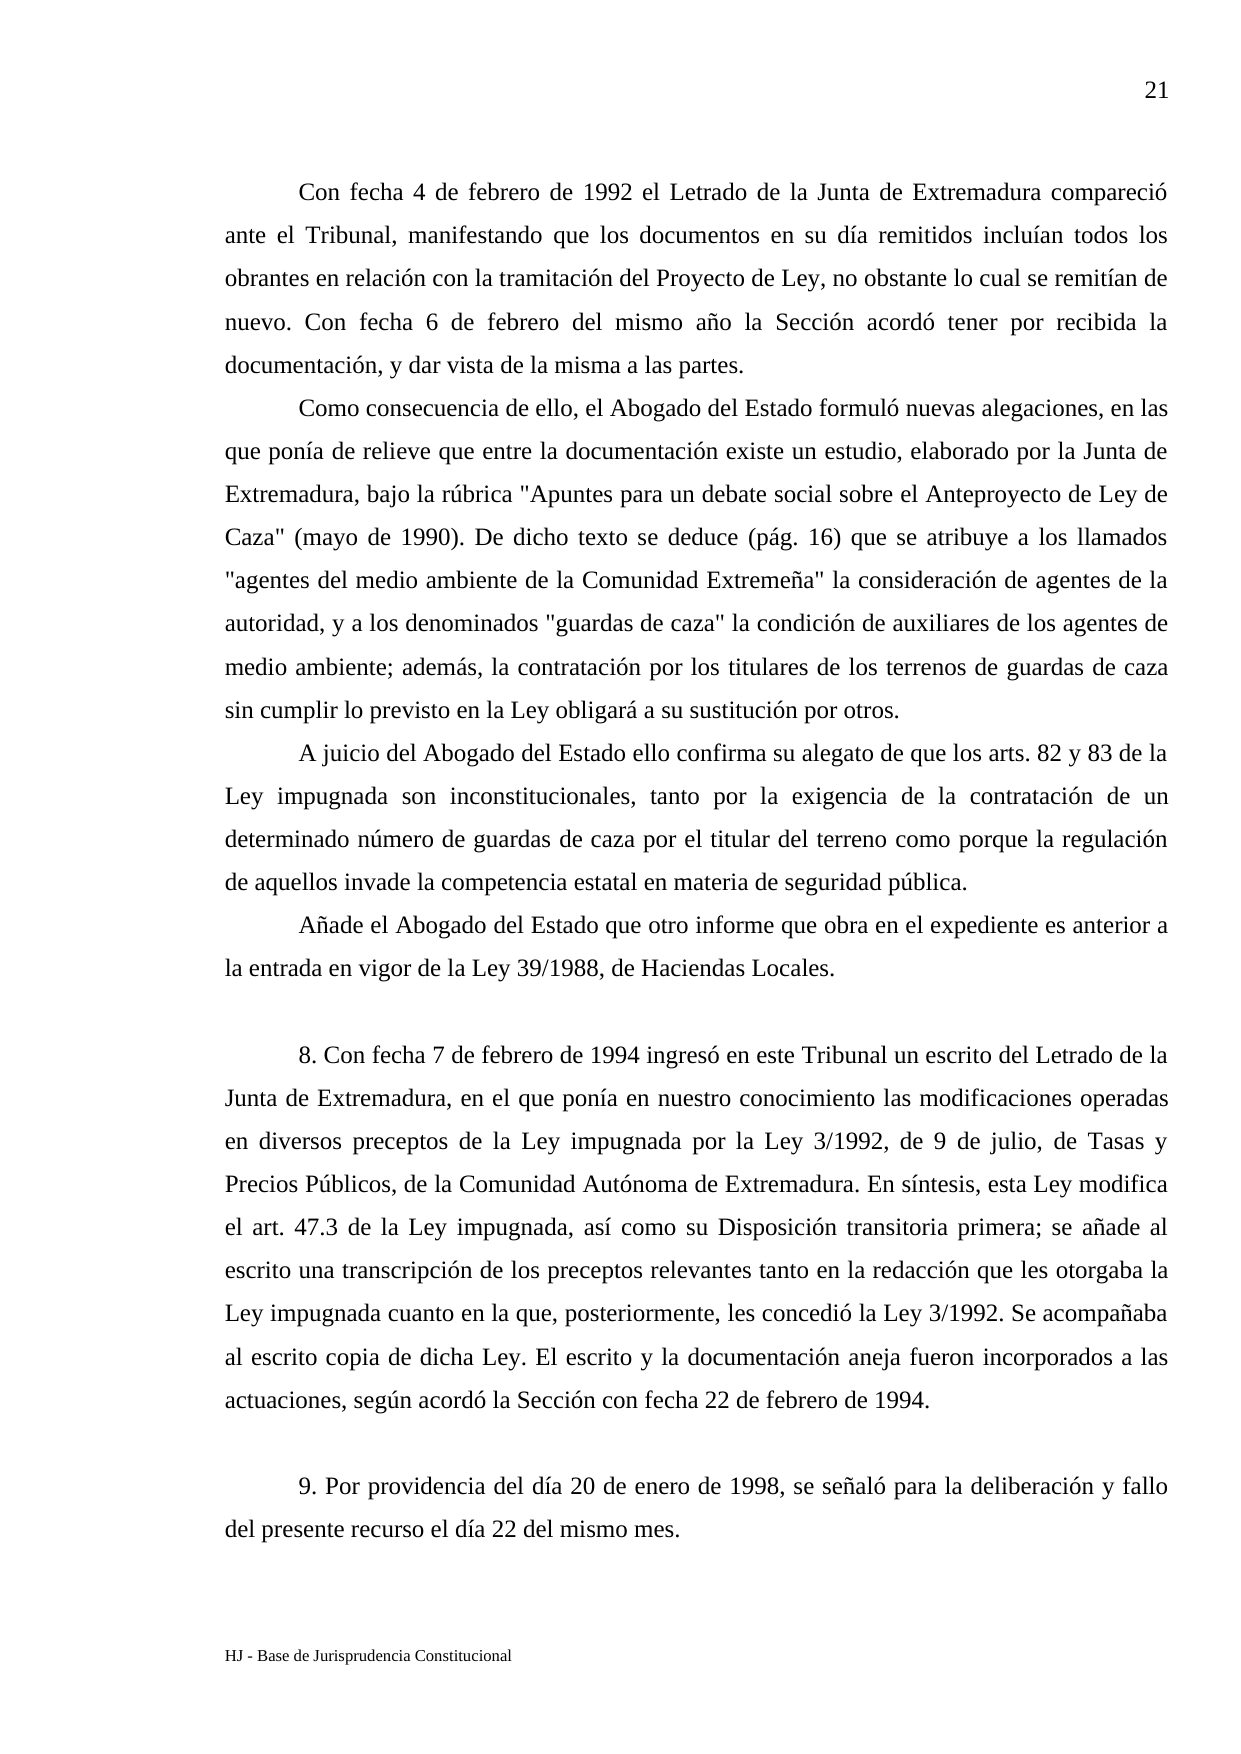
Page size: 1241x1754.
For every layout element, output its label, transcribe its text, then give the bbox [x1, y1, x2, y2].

text 8. Con fecha 7 de febrero de 1994 ingresó en este Tribunal un escrito del Letrado de la Junta de Extremadura, en el que ponía en nuestro conocimiento las modificaciones operadas en diversos preceptos de la Ley impugnada por la Ley 3/1992, de 9 de julio, de Tasas y Precios Públicos, de la Comunidad Autónoma de Extremadura. En síntesis, esta Ley modifica el art. 47.3 de la Ley impugnada, así como su Disposición transitoria primera; se añade al escrito una transcripción de los preceptos relevantes tanto en la redacción que les otorgaba la Ley impugnada cuanto en la que, posteriormente, les concedió la Ley 3/1992. Se acompañaba al escrito copia de dicha Ley. El escrito y la documentación aneja fueron incorporados a las actuaciones, según acordó la Sección con fecha 22 de febrero de 1994. [224, 1040, 1169, 1413]
text Con fecha 4 de febrero de 1992 el Letrado de la Junta de Extremadura compareció ante el Tribunal, manifestando que los documentos en su día remitidos incluían todos los obrantes en relación con la tramitación del Proyecto de Ley, no obstante lo cual se remitían de nuevo. Con fecha 6 de febrero del mismo año la Sección acordó tener por recibida la documentación, y dar vista de la misma a las partes. [224, 177, 1169, 378]
text A juicio del Abogado del Estado ello confirma su alegato de que los arts. 82 y 83 de la Ley impugnada son inconstitucionales, tanto por la exigencia de la contratación de un determinado número de guardas de caza por el titular del terreno como porque la regulación de aquellos invade la competencia estatal en materia de seguridad pública. [224, 738, 1169, 896]
text Añade el Abogado del Estado que otro informe que obra en el expediente es anterior a la entrada en vigor de la Ley 39/1988, de Haciendas Locales. [224, 910, 1169, 982]
text 9. Por providencia del día 20 de enero de 1998, se señaló para la deliberación y fallo del presente recurso el día 22 del mismo mes. [224, 1471, 1169, 1543]
text Como consecuencia de ello, el Abogado del Estado formuló nuevas alegaciones, en las que ponía de relieve que entre la documentación existe un estudio, elaborado por la Junta de Extremadura, bajo la rúbrica "Apuntes para un debate social sobre el Anteproyecto de Ley de Caza" (mayo de 1990). De dicho texto se deduce (pág. 16) que se atribuye a los llamados "agentes del medio ambiente de la Comunidad Extremeña" la consideración de agentes de la autoridad, y a los denominados "guardas de caza" la condición de auxiliares de los agentes de medio ambiente; además, la contratación por los titulares de los terrenos de guardas de caza sin cumplir lo previsto en la Ley obligará a su sustitución por otros. [224, 393, 1169, 723]
